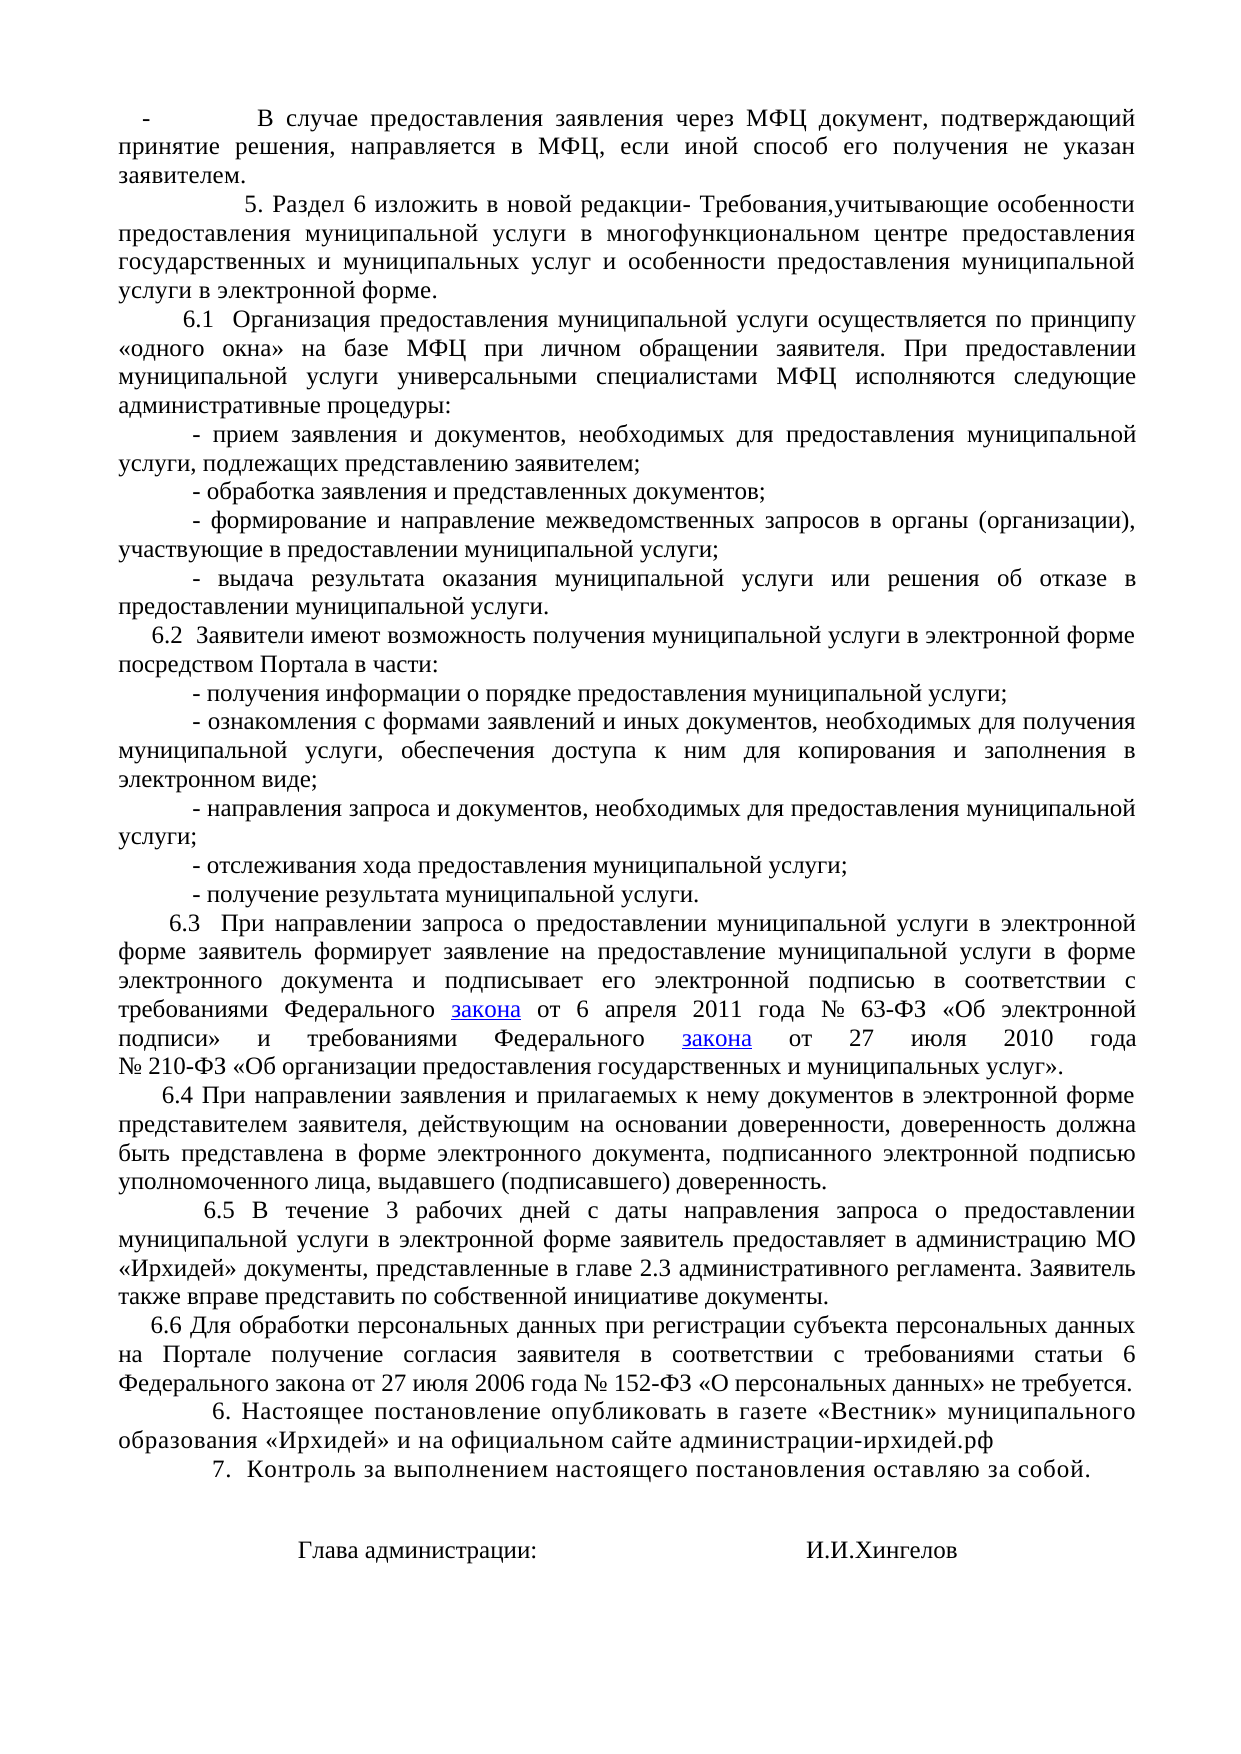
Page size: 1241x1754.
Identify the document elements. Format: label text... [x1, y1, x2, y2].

text - В случае предоставления заявления через МФЦ документ, подтверждающий принятие решения, направляется в МФЦ, если иной способ его получения не указан заявителем. [118, 103, 1137, 189]
text 6.5 В течение 3 рабочих дней с даты направления запроса о предоставлении муниципальной услуги в электронной форме заявитель предоставляет в администрацию МО «Ирхидей» документы, представленные в главе 2.3 административного регламента. Заявитель также вправе представить по собственной инициативе документы. [118, 1195, 1137, 1310]
text Глава администрации: И.И.Хингелов [118, 1535, 1137, 1564]
text 6.6 Для обработки персональных данных при регистрации субъекта персональных данных на Портале получение согласия заявителя в соответствии с требованиями статьи 6 Федерального закона от 27 июля 2006 года № 152-ФЗ «О персональных данных» не требуется. [118, 1310, 1137, 1396]
text - выдача результата оказания муниципальной услуги или решения об отказе в предоставлении муниципальной услуги. [118, 563, 1137, 620]
text 6.2 Заявители имеют возможность получения муниципальной услуги в электронной форме посредством Портала в части: [118, 620, 1137, 678]
text 7. Контроль за выполнением настоящего постановления оставляю за собой. [118, 1454, 1137, 1483]
text 6.4 При направлении заявления и прилагаемых к нему документов в электронной форме представителем заявителя, действующим на основании доверенности, доверенность должна быть представлена в форме электронного документа, подписанного электронной подписью уполномоченного лица, выдавшего (подписавшего) доверенность. [118, 1080, 1137, 1195]
text - ознакомления с формами заявлений и иных документов, необходимых для получения муниципальной услуги, обеспечения доступа к ним для копирования и заполнения в электронном виде; [118, 706, 1137, 793]
text - прием заявления и документов, необходимых для предоставления муниципальной услуги, подлежащих представлению заявителем; [118, 419, 1137, 476]
text 6.1 Организация предоставления муниципальной услуги осуществляется по принципу «одного окна» на базе МФЦ при личном обращении заявителя. При предоставлении муниципальной услуги универсальными специалистами МФЦ исполняются следующие административные процедуры: [118, 304, 1137, 419]
text 6.3 При направлении запроса о предоставлении муниципальной услуги в электронной форме заявитель формирует заявление на предоставление муниципальной услуги в форме электронного документа и подписывает его электронной подписью в соответствии с требованиями Федерального закона от 6 апреля 2011 года № 63-ФЗ «Об электронной подписи» и требованиями Федерального закона от 27 июля 2010 года № 210-ФЗ «Об организации предоставления государственных и муниципальных услуг». [118, 908, 1137, 1080]
text 6. Настоящее постановление опубликовать в газете «Вестник» муниципального образования «Ирхидей» и на официальном сайте администрации-ирхидей.рф [118, 1396, 1137, 1454]
text - направления запроса и документов, необходимых для предоставления муниципальной услуги; [118, 793, 1137, 850]
text 5. Раздел 6 изложить в новой редакции- Требования,учитывающие особенности предоставления муниципальной услуги в многофункциональном центре предоставления государственных и муниципальных услуг и особенности предоставления муниципальной услуги в электронной форме. [118, 189, 1137, 304]
text - получение результата муниципальной услуги. [118, 879, 1137, 908]
text - получения информации о порядке предоставления муниципальной услуги; [118, 678, 1137, 706]
text - обработка заявления и представленных документов; [118, 476, 1137, 505]
text - отслеживания хода предоставления муниципальной услуги; [118, 850, 1137, 879]
text - формирование и направление межведомственных запросов в органы (организации), участвующие в предоставлении муниципальной услуги; [118, 505, 1137, 563]
